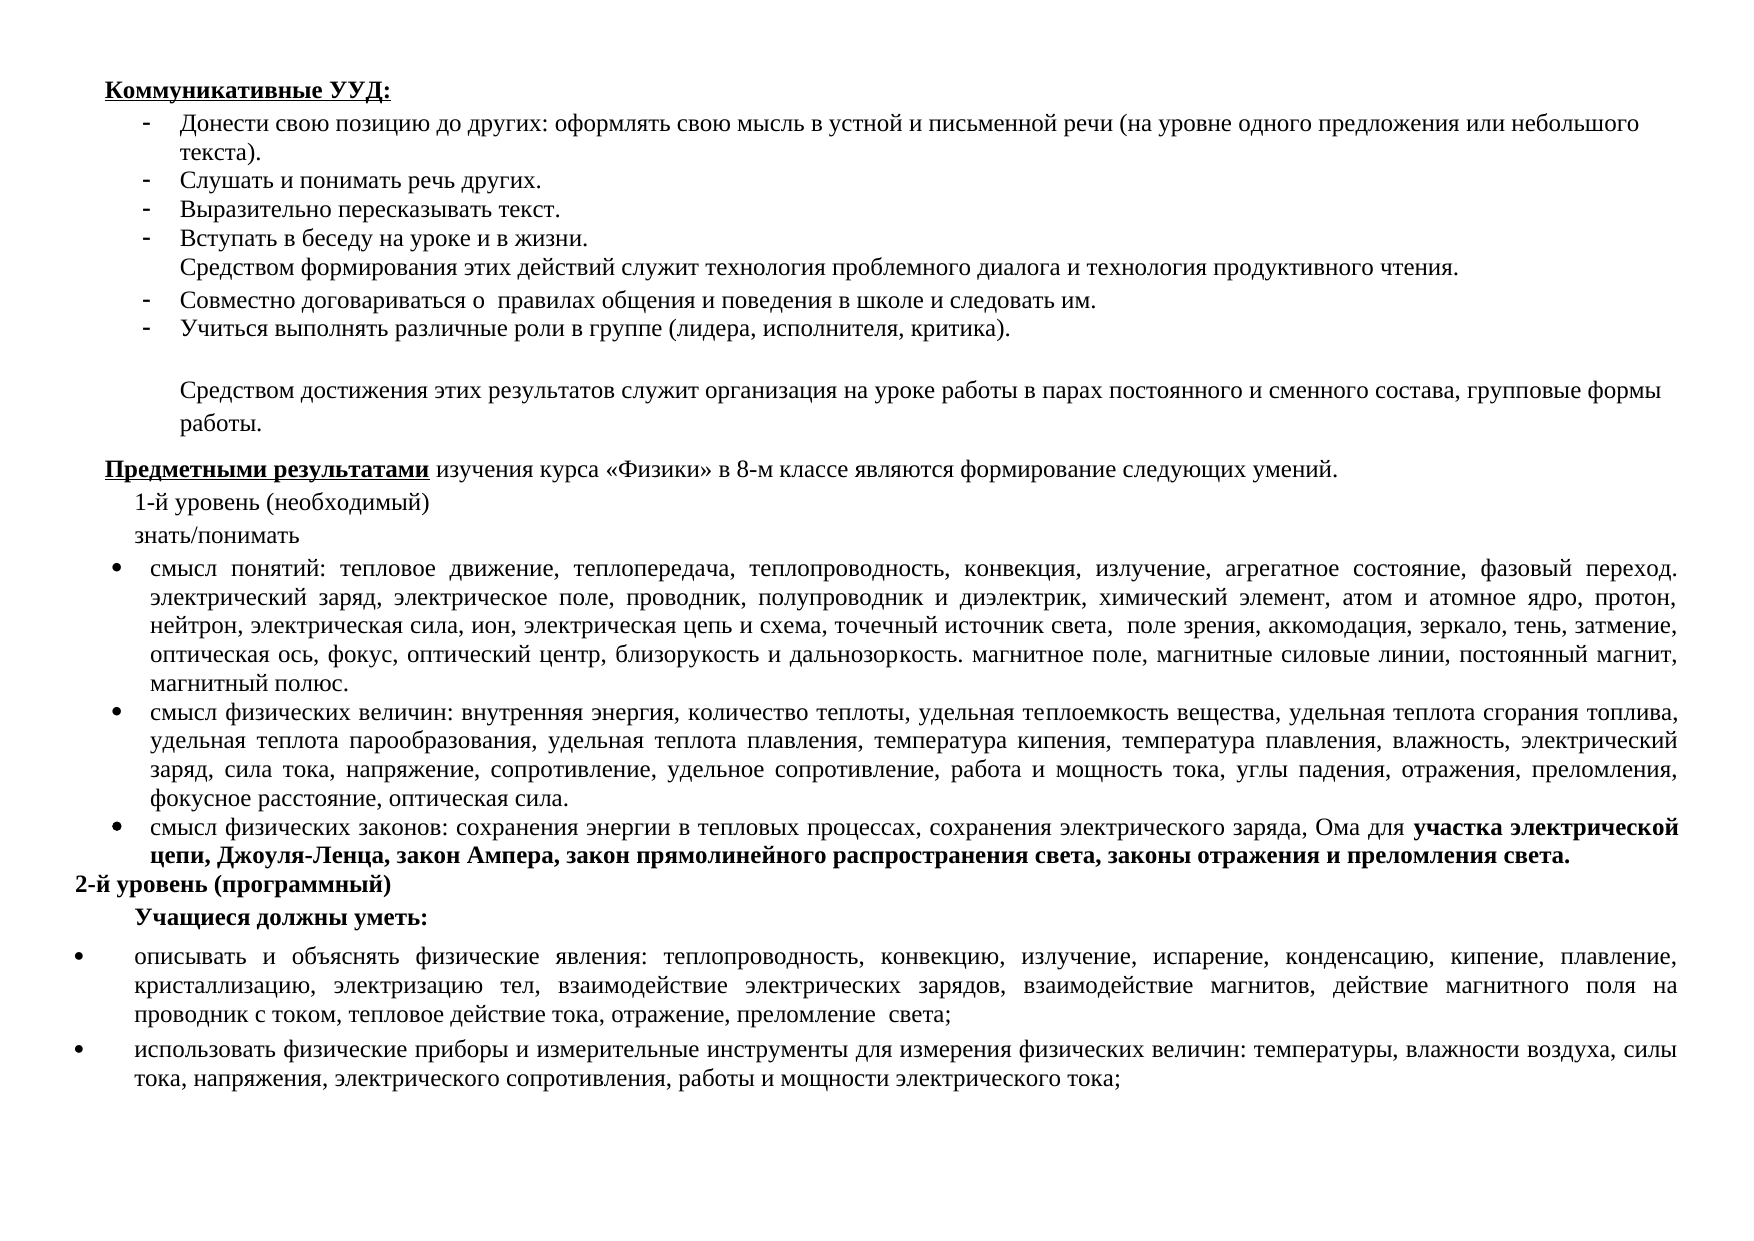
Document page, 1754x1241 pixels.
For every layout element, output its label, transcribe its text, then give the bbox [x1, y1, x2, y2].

list Вступать в беседу на уроке и в жизни. [142, 223, 1679, 252]
text 1-й уровень (необходимый) [75, 487, 1679, 516]
list смысл понятий: тепловое движение, теплопередача, теплопроводность, конвекция, излучение, агрегатное состояние, фазовый переход. электрический заряд, электрическое поле, проводник, полупроводник и диэлектрик, химический элемент, атом и атомное ядро, протон, нейтрон, электрическая сила, ион, электрическая цепь и схема, точечный источник света, поле зрения, аккомодация, зеркало, тень, затмение, оптическая ось, фокус, оптический центр, близорукость и дальнозоркость. магнитное поле, магнитные силовые линии, постоянный магнит, магнитный полюс. [112, 553, 1679, 697]
list Совместно договариваться о правилах общения и поведения в школе и следовать им. [142, 285, 1679, 313]
list использовать физические приборы и измерительные инструменты для измерения физических величин: температуры, влажности воздуха, силы тока, напряжения, электрического сопротивления, работы и мощности электрического тока; [75, 1034, 1679, 1091]
text Предметными результатами изучения курса «Физики» в 8-м классе являются формирование следующих умений. [75, 454, 1679, 483]
list Учиться выполнять различные роли в группе (лидера, исполнителя, критика). [142, 313, 1679, 342]
list Донести свою позицию до других: оформлять свою мысль в устной и письменной речи (на уровне одного предложения или небольшого текста). [142, 108, 1679, 166]
list Выразительно пересказывать текст. [142, 194, 1679, 223]
list смысл физических величин: внутренняя энергия, количество теплоты, удельная теплоемкость вещества, удельная теплота сгорания топлива, удельная теплота парообразования, удельная теплота плавления, температура кипения, температура плавления, влажность, электрический заряд, сила тока, напряжение, сопротивление, удельное сопротивление, работа и мощность тока, углы падения, отражения, преломления, фокусное расстояние, оптическая сила. [112, 697, 1679, 812]
text Коммуникативные УУД: [75, 75, 1679, 104]
text Средством формирования этих действий служит технология проблемного диалога и технология продуктивного чтения. [179, 252, 1679, 281]
list Средством достижения этих результатов служит организация на уроке работы в парах постоянного и сменного состава, групповые формы работы. [179, 375, 1679, 437]
list Слушать и понимать речь других. [142, 166, 1679, 194]
text 2-й уровень (программный) [75, 869, 1679, 898]
text знать/понимать [75, 520, 1679, 549]
list смысл физических законов: сохранения энергии в тепловых процессах, сохранения электрического заряда, Ома для участка электрической цепи, Джоуля-Ленца, закон Ампера, закон прямолинейного распространения света, законы отражения и преломления света. [112, 812, 1679, 869]
list описывать и объяснять физические явления: теплопроводность, конвекцию, излучение, испарение, конденсацию, кипение, плавление, кристаллизацию, электризацию тел, взаимодействие электрических зарядов, взаимодействие магнитов, действие магнитного поля на проводник с током, тепловое действие тока, отражение, преломление света; [75, 941, 1679, 1028]
text Учащиеся должны уметь: [75, 902, 1679, 931]
